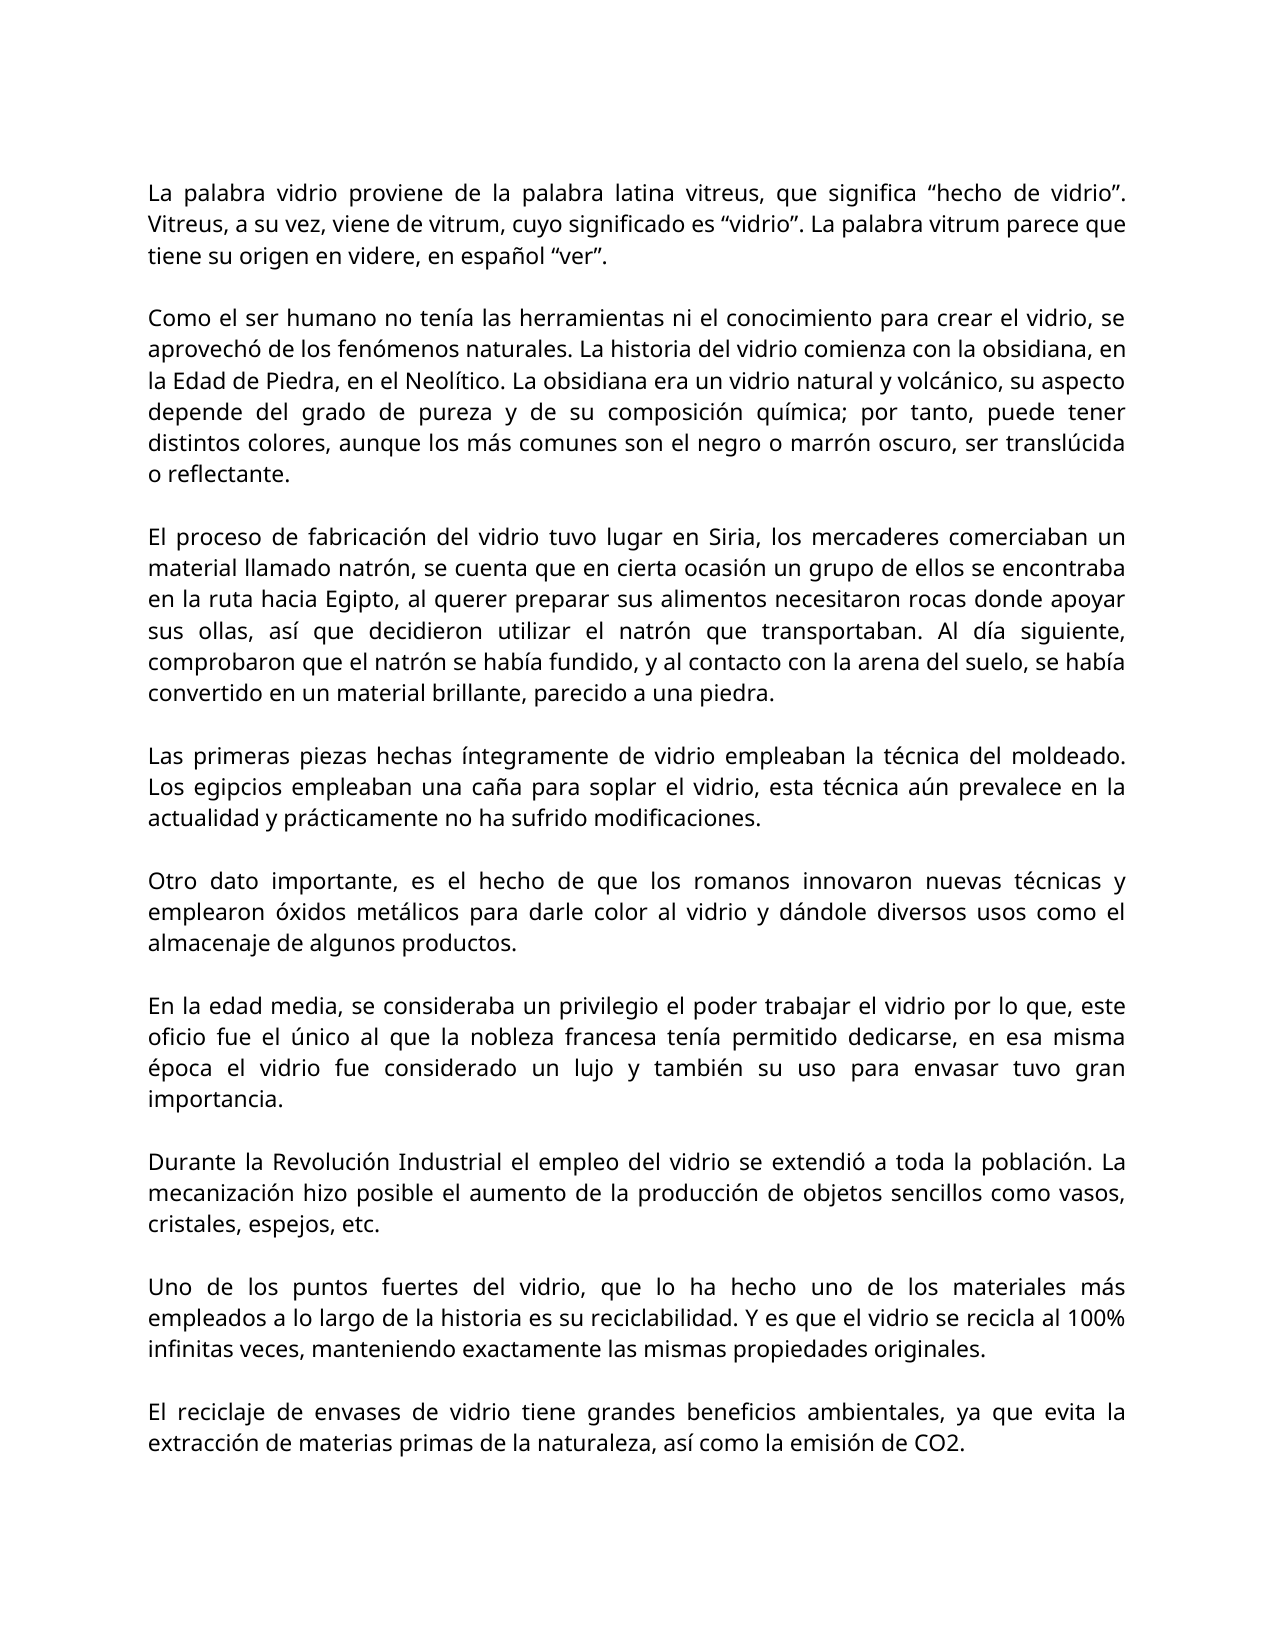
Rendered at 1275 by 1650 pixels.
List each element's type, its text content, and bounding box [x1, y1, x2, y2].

text Como el ser humano no tenía las herramientas ni el conocimiento para crear el vidrio, se aprovechó de los fenómenos naturales. La historia del vidrio comienza con la obsidiana, en la Edad de Piedra, en el Neolítico. La obsidiana era un vidrio natural y volcánico, su aspecto depende del grado de pureza y de su composición química; por tanto, puede tener distintos colores, aunque los más comunes son el negro o marrón oscuro, ser translúcida o reflectante. [148, 302, 1127, 490]
text Las primeras piezas hechas íntegramente de vidrio empleaban la técnica del moldeado. Los egipcios empleaban una caña para soplar el vidrio, esta técnica aún prevalece en la actualidad y prácticamente no ha sufrido modificaciones. [148, 740, 1127, 833]
text El reciclaje de envases de vidrio tiene grandes beneficios ambientales, ya que evita la extracción de materias primas de la naturaleza, así como la emisión de CO2. [148, 1396, 1127, 1458]
text En la edad media, se consideraba un privilegio el poder trabajar el vidrio por lo que, este oficio fue el único al que la nobleza francesa tenía permitido dedicarse, en esa misma época el vidrio fue considerado un lujo y también su uso para envasar tuvo gran importancia. [148, 990, 1127, 1115]
text Otro dato importante, es el hecho de que los romanos innovaron nuevas técnicas y emplearon óxidos metálicos para darle color al vidrio y dándole diversos usos como el almacenaje de algunos productos. [148, 865, 1127, 958]
text La palabra vidrio proviene de la palabra latina vitreus, que significa “hecho de vidrio”. Vitreus, a su vez, viene de vitrum, cuyo significado es “vidrio”. La palabra vitrum parece que tiene su origen en videre, en español “ver”. [148, 177, 1127, 271]
text Durante la Revolución Industrial el empleo del vidrio se extendió a toda la población. La mecanización hizo posible el aumento de la producción de objetos sencillos como vasos, cristales, espejos, etc. [148, 1146, 1127, 1240]
text El proceso de fabricación del vidrio tuvo lugar en Siria, los mercaderes comerciaban un material llamado natrón, se cuenta que en cierta ocasión un grupo de ellos se encontraba en la ruta hacia Egipto, al querer preparar sus alimentos necesitaron rocas donde apoyar sus ollas, así que decidieron utilizar el natrón que transportaban. Al día siguiente, comprobaron que el natrón se había fundido, y al contacto con la arena del suelo, se había convertido en un material brillante, parecido a una piedra. [148, 521, 1127, 708]
text Uno de los puntos fuertes del vidrio, que lo ha hecho uno de los materiales más empleados a lo largo de la historia es su reciclabilidad. Y es que el vidrio se recicla al 100% infinitas veces, manteniendo exactamente las mismas propiedades originales. [148, 1271, 1127, 1365]
